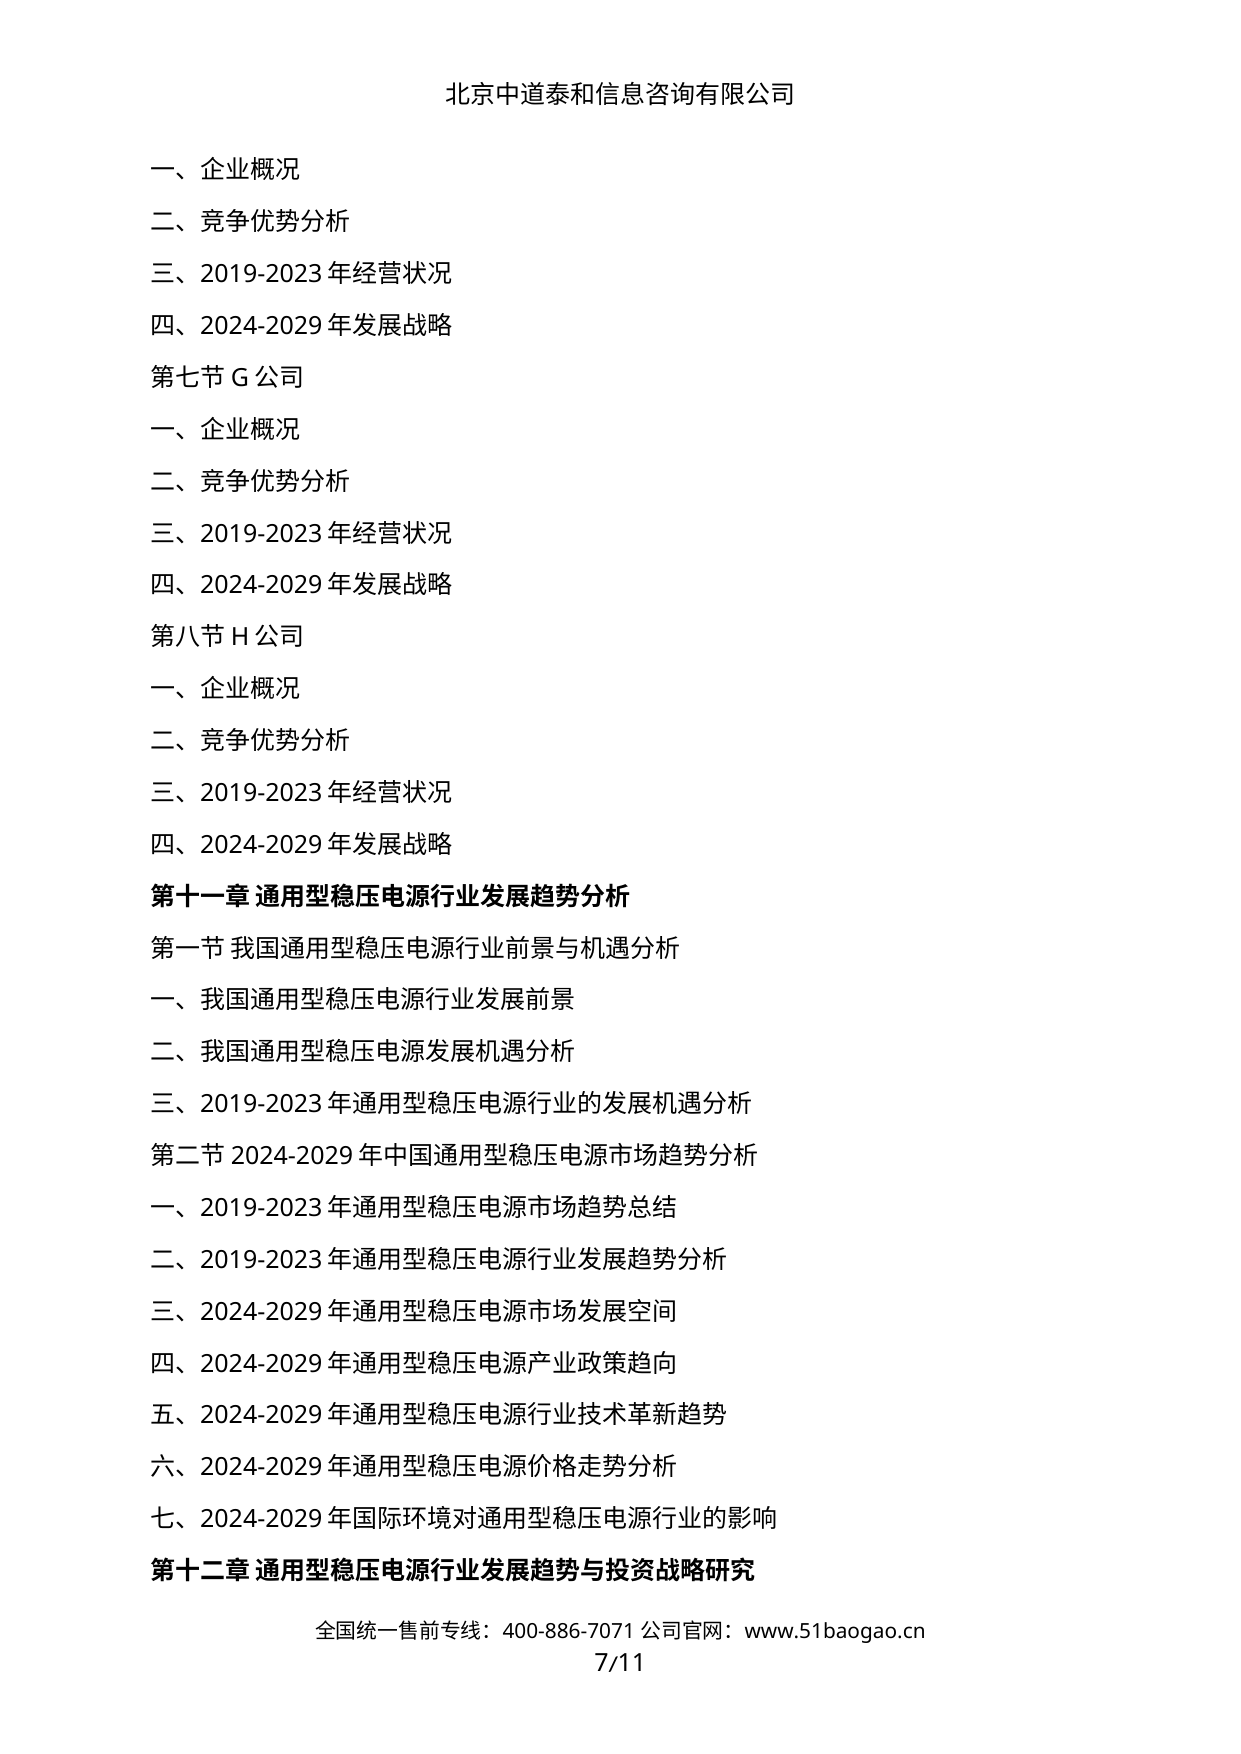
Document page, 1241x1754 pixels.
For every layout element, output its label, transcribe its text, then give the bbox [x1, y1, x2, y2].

text 三、2019-2023年经营状况 [150, 513, 1090, 549]
text 二、2019-2023年通用型稳压电源行业发展趋势分析 [150, 1239, 1090, 1276]
text 第一节 我国通用型稳压电源行业前景与机遇分析 [150, 928, 1090, 964]
text 四、2024-2029年发展战略 [150, 565, 1090, 601]
text 三、2019-2023年经营状况 [150, 772, 1090, 809]
text 七、2024-2029年国际环境对通用型稳压电源行业的影响 [150, 1499, 1090, 1535]
text 第十一章 通用型稳压电源行业发展趋势分析 [150, 876, 1090, 912]
text 六、2024-2029年通用型稳压电源价格走势分析 [150, 1447, 1090, 1483]
text 一、企业概况 [150, 150, 1090, 186]
text 四、2024-2029年通用型稳压电源产业政策趋向 [150, 1343, 1090, 1379]
text 二、我国通用型稳压电源发展机遇分析 [150, 1032, 1090, 1068]
text 第七节 G公司 [150, 357, 1090, 394]
text 四、2024-2029年发展战略 [150, 306, 1090, 342]
text 一、企业概况 [150, 669, 1090, 705]
text 三、2019-2023年经营状况 [150, 254, 1090, 290]
text 二、竞争优势分析 [150, 202, 1090, 238]
text 第二节 2024-2029年中国通用型稳压电源市场趋势分析 [150, 1136, 1090, 1172]
text 一、企业概况 [150, 409, 1090, 446]
text 一、我国通用型稳压电源行业发展前景 [150, 980, 1090, 1016]
text 一、2019-2023年通用型稳压电源市场趋势总结 [150, 1187, 1090, 1224]
text 三、2019-2023年通用型稳压电源行业的发展机遇分析 [150, 1084, 1090, 1120]
text 第十二章 通用型稳压电源行业发展趋势与投资战略研究 [150, 1551, 1090, 1587]
text 四、2024-2029年发展战略 [150, 824, 1090, 861]
text 二、竞争优势分析 [150, 461, 1090, 497]
text 三、2024-2029年通用型稳压电源市场发展空间 [150, 1291, 1090, 1327]
text 二、竞争优势分析 [150, 721, 1090, 757]
text 五、2024-2029年通用型稳压电源行业技术革新趋势 [150, 1395, 1090, 1431]
text 第八节 H公司 [150, 617, 1090, 653]
